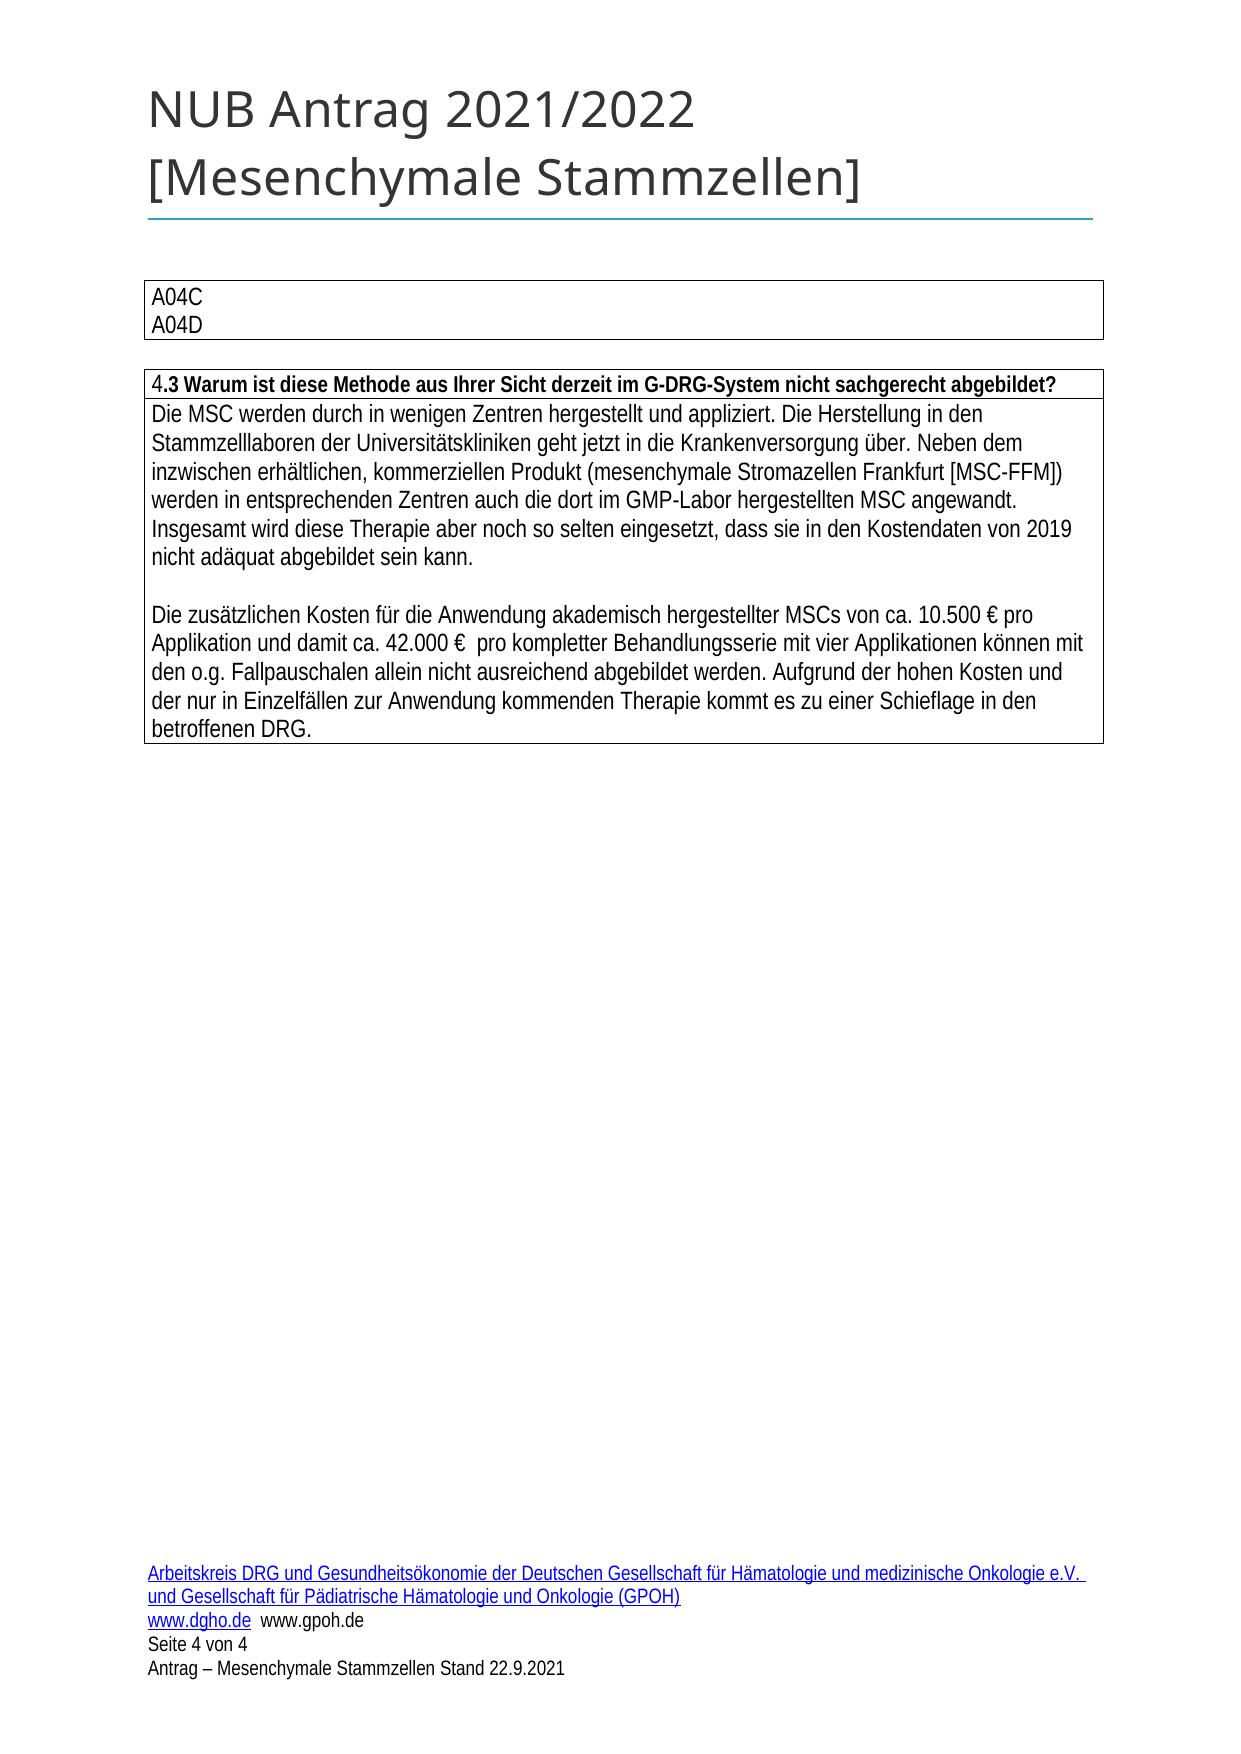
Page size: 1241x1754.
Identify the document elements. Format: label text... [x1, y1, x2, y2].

table_header 4.3 Warum ist diese Methode aus Ihrer Sicht derzeit im G-DRG-System nicht sachgerecht abgebildet? [145, 370, 1103, 398]
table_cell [145, 281, 1103, 339]
table_cell Die MSC werden durch in wenigen Zentren hergestellt und appliziert. Die Herstellung in den Stammzelllaboren der Universitätskliniken geht jetzt in die Krankenversorgung über. Neben dem inzwischen erhältlichen, kommerziellen Produkt (mesenchymale Stromazellen Frankfurt [MSC-FFM]) werden in entsprechenden Zentren auch die dort im GMP-Labor hergestellten MSC angewandt. Insgesamt wird diese Therapie aber noch so selten eingesetzt, dass sie in den Kostendaten von 2019 nicht adäquat abgebildet sein kann. Die zusätzlichen Kosten für die Anwendung akademisch hergestellter MSCs von ca. 10.500 € pro Applikation und damit ca. 42.000 € pro kompletter Behandlungsserie mit vier Applikationen können mit den o.g. Fallpauschalen allein nicht ausreichend abgebildet werden. Aufgrund der hohen Kosten und der nur in Einzelfällen zur Anwendung kommenden Therapie kommt es zu einer Schieflage in den betroffenen DRG. [145, 399, 1103, 743]
